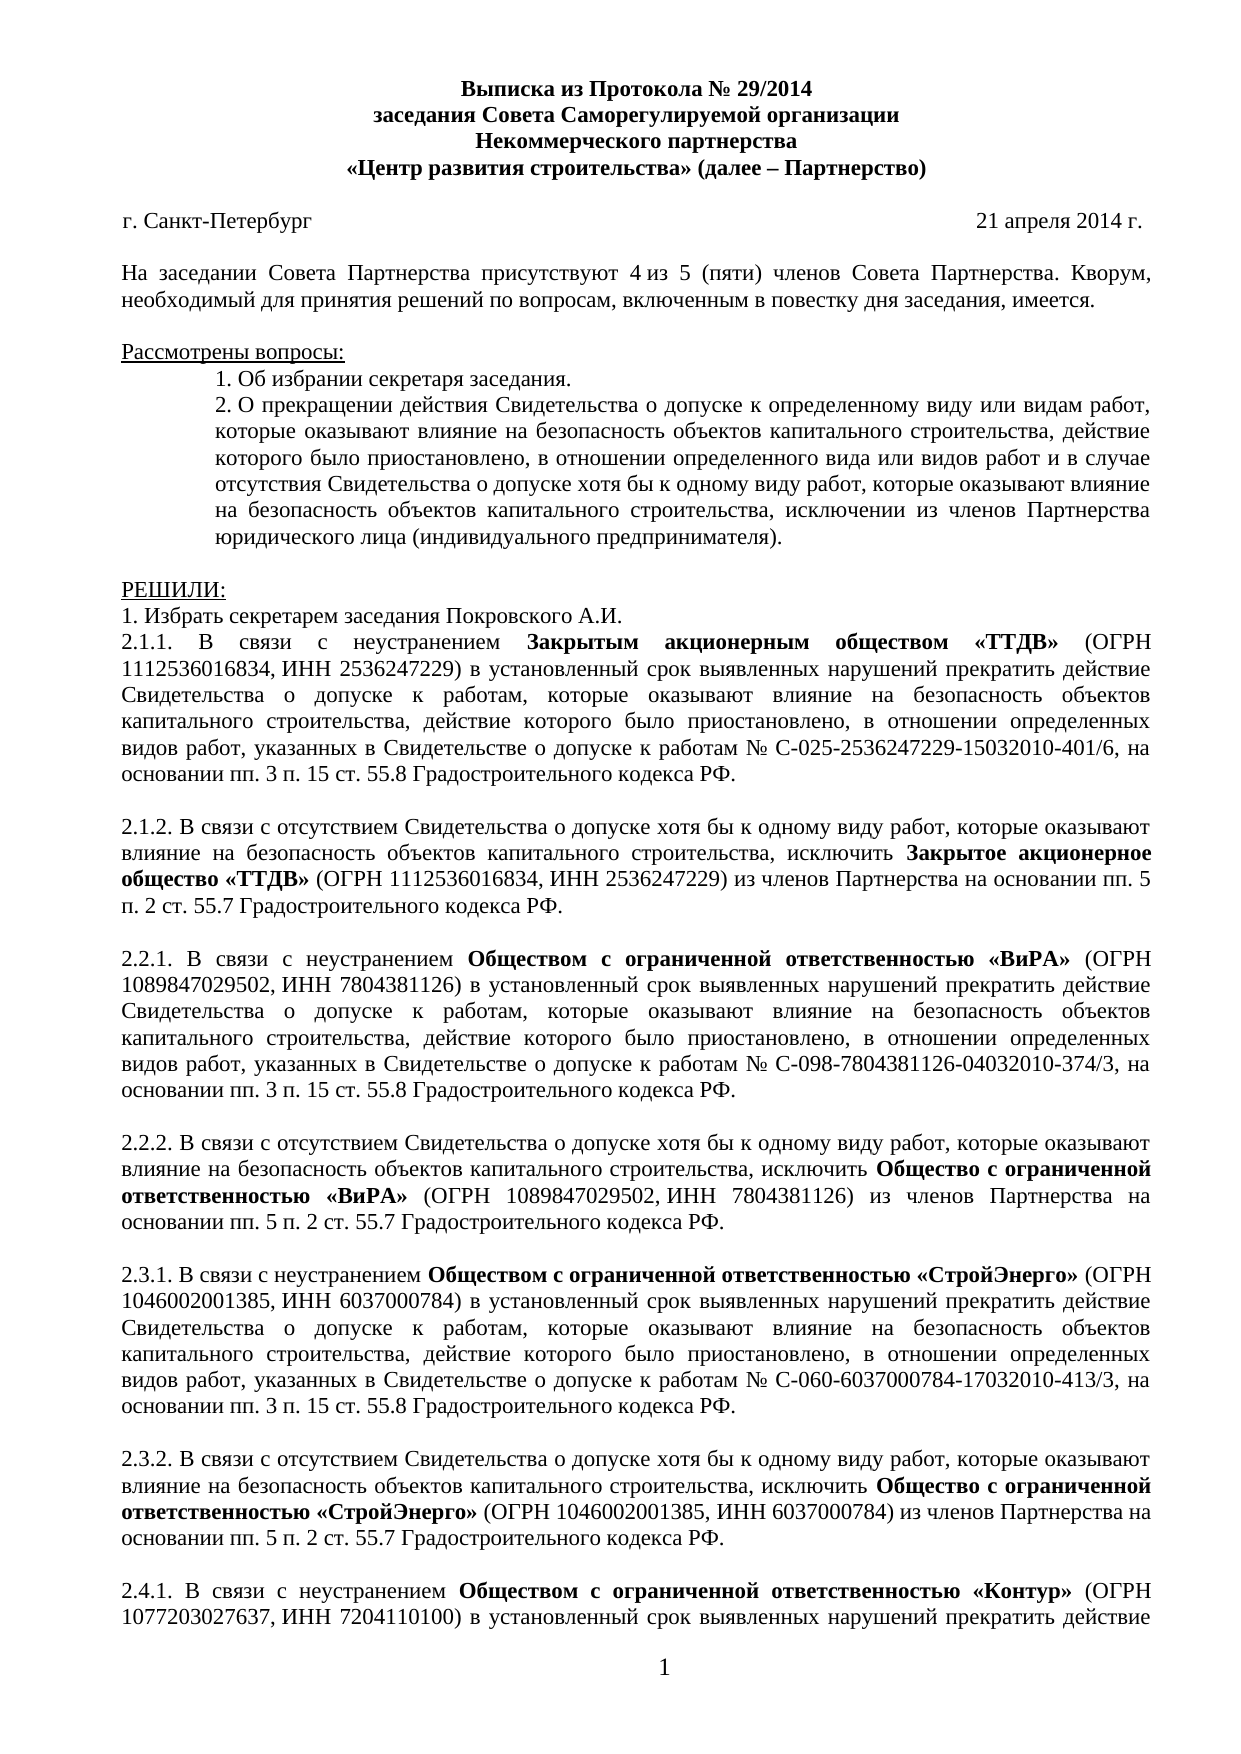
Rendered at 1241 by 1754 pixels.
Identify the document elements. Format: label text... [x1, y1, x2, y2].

text 2.3.2. В связи с отсутствием Свидетельства о допуске хотя бы к одному виду работ, которые оказывают влияние на безопасность объектов капитального строительства, исключить Общество с ограниченной ответственностью «СтройЭнерго» (ОГРН 1046002001385, ИНН 6037000784) из членов Партнерства на основании пп. 5 п. 2 ст. 55.7 Градостроительного кодекса РФ. [121, 1445, 1152, 1551]
text 2.1.1. В связи с неустранением Закрытым акционерным обществом «ТТДВ» (ОГРН 1112536016834, ИНН 2536247229) в установленный срок выявленных нарушений прекратить действие Свидетельства о допуске к работам, которые оказывают влияние на безопасность объектов капитального строительства, действие которого было приостановлено, в отношении определенных видов работ, указанных в Свидетельстве о допуске к работам № С-025-2536247229-15032010-401/6, на основании пп. 3 п. 15 ст. 55.8 Градостроительного кодекса РФ. [121, 628, 1152, 786]
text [121, 1577, 1152, 1630]
text РЕШИЛИ: [121, 576, 1152, 602]
text Рассмотрены вопросы: [121, 338, 1152, 365]
text Выписка из Протокола № 29/2014 [121, 75, 1152, 101]
text 2. О прекращении действия Свидетельства о допуске к определенному виду или видам работ, которые оказывают влияние на безопасность объектов капитального строительства, действие которого было приостановлено, в отношении определенного вида или видов работ и в случае отсутствия Свидетельства о допуске хотя бы к одному виду работ, которые оказывают влияние на безопасность объектов капитального строительства, исключении из членов Партнерства юридического лица (индивидуального предпринимателя). [215, 391, 1152, 549]
text 1. Об избрании секретаря заседания. [215, 365, 1152, 391]
text 2.1.2. В связи с отсутствием Свидетельства о допуске хотя бы к одному виду работ, которые оказывают влияние на безопасность объектов капитального строительства, исключить Закрытое акционерное общество «ТТДВ» (ОГРН 1112536016834, ИНН 2536247229) из членов Партнерства на основании пп. 5 п. 2 ст. 55.7 Градостроительного кодекса РФ. [121, 813, 1152, 918]
text 1. Избрать секретарем заседания Покровского А.И. [121, 602, 1152, 628]
text На заседании Совета Партнерства присутствуют 4 из 5 (пяти) членов Совета Партнерства. Кворум, необходимый для принятия решений по вопросам, включенным в повестку дня заседания, имеется. [121, 259, 1152, 312]
text 2.2.2. В связи с отсутствием Свидетельства о допуске хотя бы к одному виду работ, которые оказывают влияние на безопасность объектов капитального строительства, исключить Общество с ограниченной ответственностью «ВиРА» (ОГРН 1089847029502, ИНН 7804381126) из членов Партнерства на основании пп. 5 п. 2 ст. 55.7 Градостроительного кодекса РФ. [121, 1129, 1152, 1234]
table_header 21 апреля 2014 г. [633, 207, 1154, 233]
table_header г. Санкт-Петербург [111, 207, 632, 233]
text 2.3.1. В связи с неустранением Обществом с ограниченной ответственностью «СтройЭнерго» (ОГРН 1046002001385, ИНН 6037000784) в установленный срок выявленных нарушений прекратить действие Свидетельства о допуске к работам, которые оказывают влияние на безопасность объектов капитального строительства, действие которого было приостановлено, в отношении определенных видов работ, указанных в Свидетельстве о допуске к работам № С-060-6037000784-17032010-413/3, на основании пп. 3 п. 15 ст. 55.8 Градостроительного кодекса РФ. [121, 1261, 1152, 1419]
text заседания Совета Саморегулируемой организации [121, 101, 1152, 128]
text «Центр развития строительства» (далее – Партнерство) [121, 154, 1152, 180]
text 2.2.1. В связи с неустранением Обществом с ограниченной ответственностью «ВиРА» (ОГРН 1089847029502, ИНН 7804381126) в установленный срок выявленных нарушений прекратить действие Свидетельства о допуске к работам, которые оказывают влияние на безопасность объектов капитального строительства, действие которого было приостановлено, в отношении определенных видов работ, указанных в Свидетельстве о допуске к работам № С-098-7804381126-04032010-374/3, на основании пп. 3 п. 15 ст. 55.8 Градостроительного кодекса РФ. [121, 944, 1152, 1103]
text Некоммерческого партнерства [121, 128, 1152, 154]
